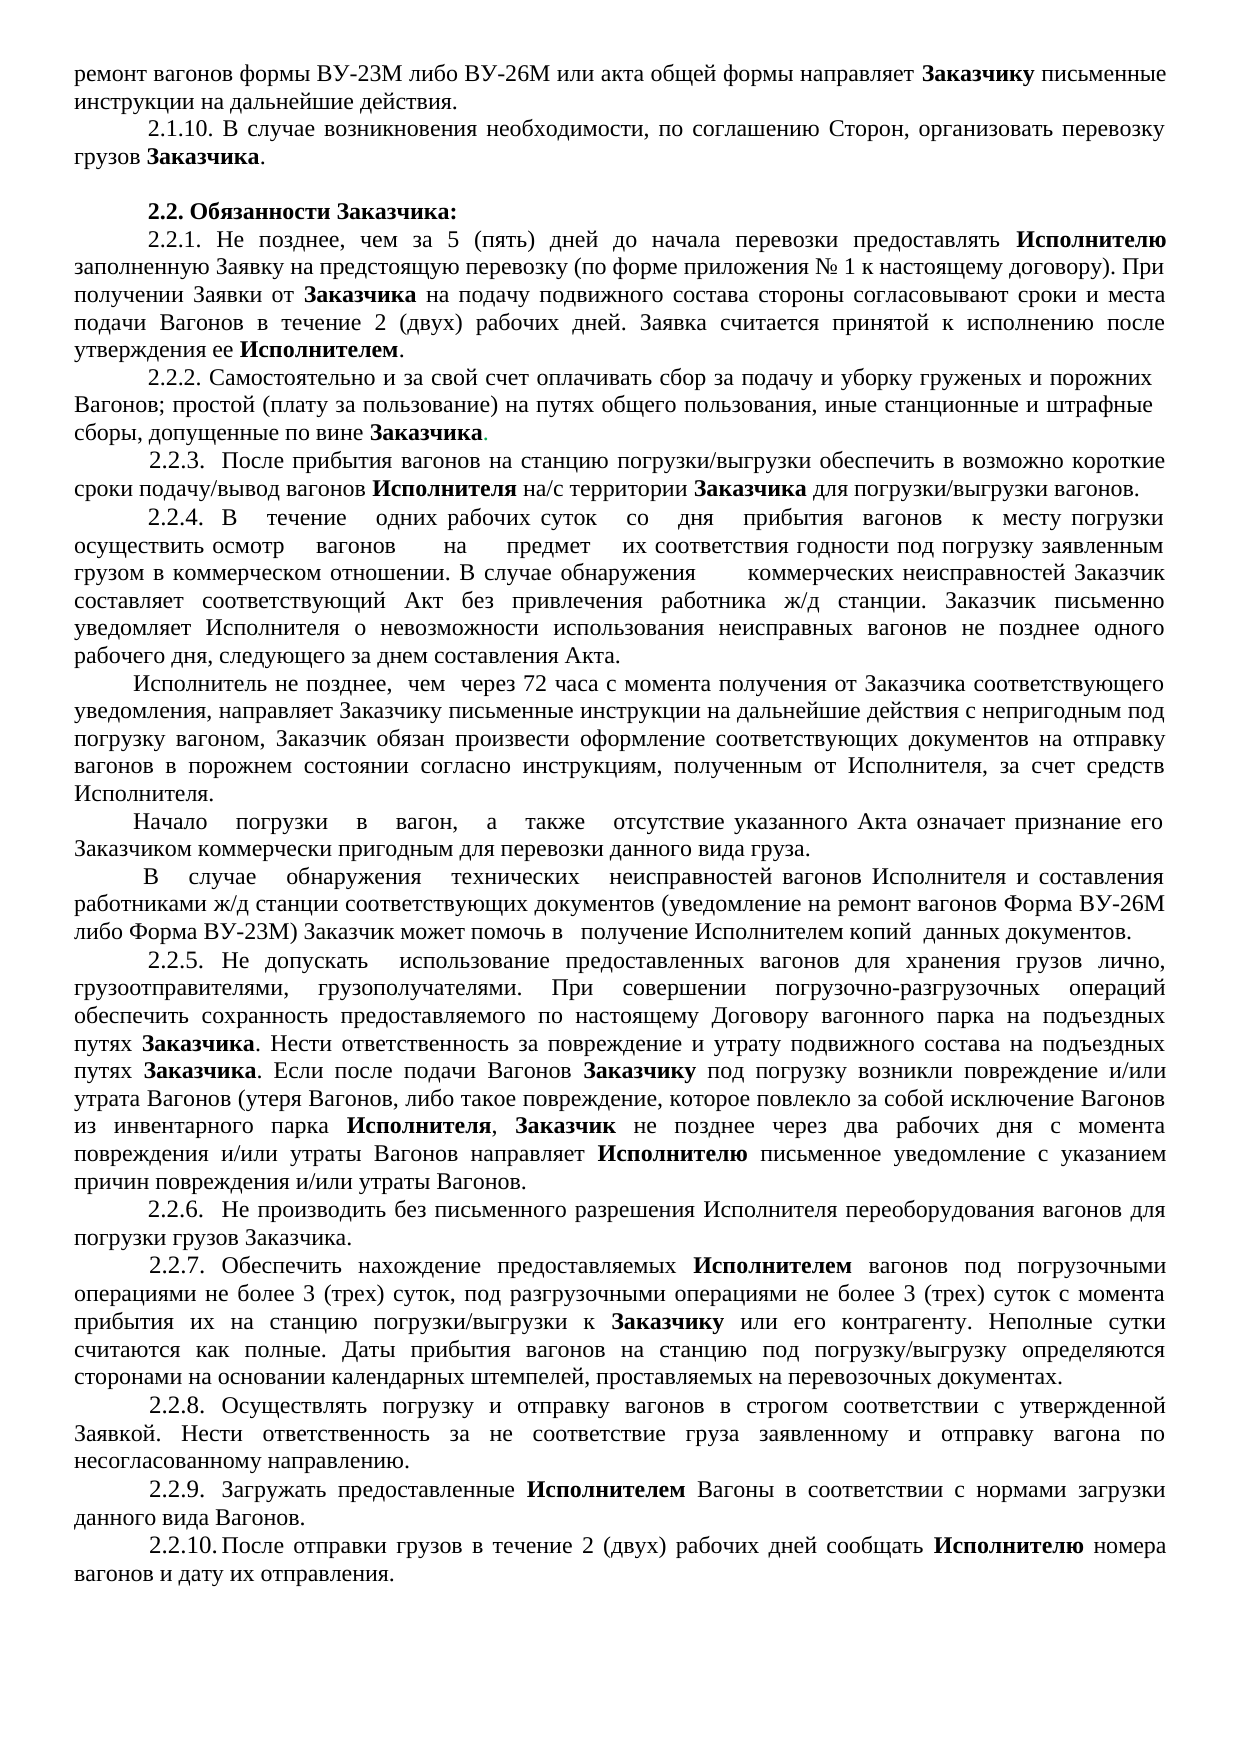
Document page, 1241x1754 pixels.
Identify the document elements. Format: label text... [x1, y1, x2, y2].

text 2.1.10. В случае возникновения необходимости, по соглашению Сторон, организовать перевозку грузов Заказчика. [74, 114, 1167, 169]
text 2.2.1. Не позднее, чем за 5 (пять) дней до начала перевозки предоставлять Исполнителю заполненную Заявку на предстоящую перевозку (по форме приложения № 1 к настоящему договору). При получении Заявки от Заказчика на подачу подвижного состава стороны согласовывают сроки и места подачи Вагонов в течение 2 (двух) рабочих дней. Заявка считается принятой к исполнению после утверждения ее Исполнителем. [74, 225, 1167, 363]
list После прибытия вагонов на станцию погрузки/выгрузки обеспечить в возможно короткие сроки подачу/вывод вагонов Исполнителя на/с территории Заказчика для погрузки/выгрузки вагонов. [74, 446, 1167, 502]
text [74, 59, 1167, 114]
text 2.2. Обязанности Заказчика: [74, 197, 1167, 225]
list Не производить без письменного разрешения Исполнителя переоборудования вагонов для погрузки грузов Заказчика. [74, 1194, 1167, 1251]
list В течение одних рабочих суток со дня прибытия вагонов к месту погрузки осуществить осмотр вагонов на предмет их соответствия годности под погрузку заявленным грузом в коммерческом отношении. В случае обнаружения коммерческих неисправностей Заказчик составляет соответствующий Акт без привлечения работника ж/д станции. Заказчик письменно уведомляет Исполнителя о невозможности использования неисправных вагонов не позднее одного рабочего дня, следующего за днем составления Акта. [74, 502, 1167, 669]
list Обеспечить нахождение предоставляемых Исполнителем вагонов под погрузочными операциями не более 3 (трех) суток, под разгрузочными операциями не более 3 (трех) суток с момента прибытия их на станцию погрузки/выгрузки к Заказчику или его контрагенту. Неполные сутки считаются как полные. Даты прибытия вагонов на станцию под погрузку/выгрузку определяются сторонами на основании календарных штемпелей, проставляемых на перевозочных документах. [74, 1251, 1167, 1390]
text В случае обнаружения технических неисправностей вагонов Исполнителя и составления работниками ж/д станции соответствующих документов (уведомление на ремонт вагонов Форма ВУ-26М либо Форма ВУ-23М) Заказчик может помочь в получение Исполнителем копий данных документов. [74, 862, 1167, 945]
list Не допускать использование предоставленных вагонов для хранения грузов лично, грузоотправителями, грузополучателями. При совершении погрузочно-разгрузочных операций обеспечить сохранность предоставляемого по настоящему Договору вагонного парка на подъездных путях Заказчика. Нести ответственность за повреждение и утрату подвижного состава на подъездных путях Заказчика. Если после подачи Вагонов Заказчику под погрузку возникли повреждение и/или утрата Вагонов (утеря Вагонов, либо такое повреждение, которое повлекло за собой исключение Вагонов из инвентарного парка Исполнителя, Заказчик не позднее через два рабочих дня с момента повреждения и/или утраты Вагонов направляет Исполнителю письменное уведомление с указанием причин повреждения и/или утраты Вагонов. [74, 945, 1167, 1194]
list Загружать предоставленные Исполнителем Вагоны в соответствии с нормами загрузки данного вида Вагонов. [74, 1474, 1167, 1530]
list Осуществлять погрузку и отправку вагонов в строгом соответствии с утвержденной Заявкой. Нести ответственность за не соответствие груза заявленному и отправку вагона по несогласованному направлению. [74, 1390, 1167, 1474]
text Начало погрузки в вагон, а также отсутствие указанного Акта означает признание его Заказчиком коммерчески пригодным для перевозки данного вида груза. [74, 807, 1167, 862]
text Исполнитель не позднее, чем через 72 часа с момента получения от Заказчика соответствующего уведомления, направляет Заказчику письменные инструкции на дальнейшие действия с непригодным под погрузку вагоном, Заказчик обязан произвести оформление соответствующих документов на отправку вагонов в порожнем состоянии согласно инструкциям, полученным от Исполнителя, за счет средств Исполнителя. [74, 669, 1167, 807]
list После отправки грузов в течение 2 (двух) рабочих дней сообщать Исполнителю номера вагонов и дату их отправления. [74, 1530, 1167, 1586]
text 2.2.2. Самостоятельно и за свой счет оплачивать сбор за подачу и уборку груженых и порожних Вагонов; простой (плату за пользование) на путях общего пользования, иные станционные и штрафные сборы, допущенные по вине Заказчика. [74, 363, 1155, 446]
